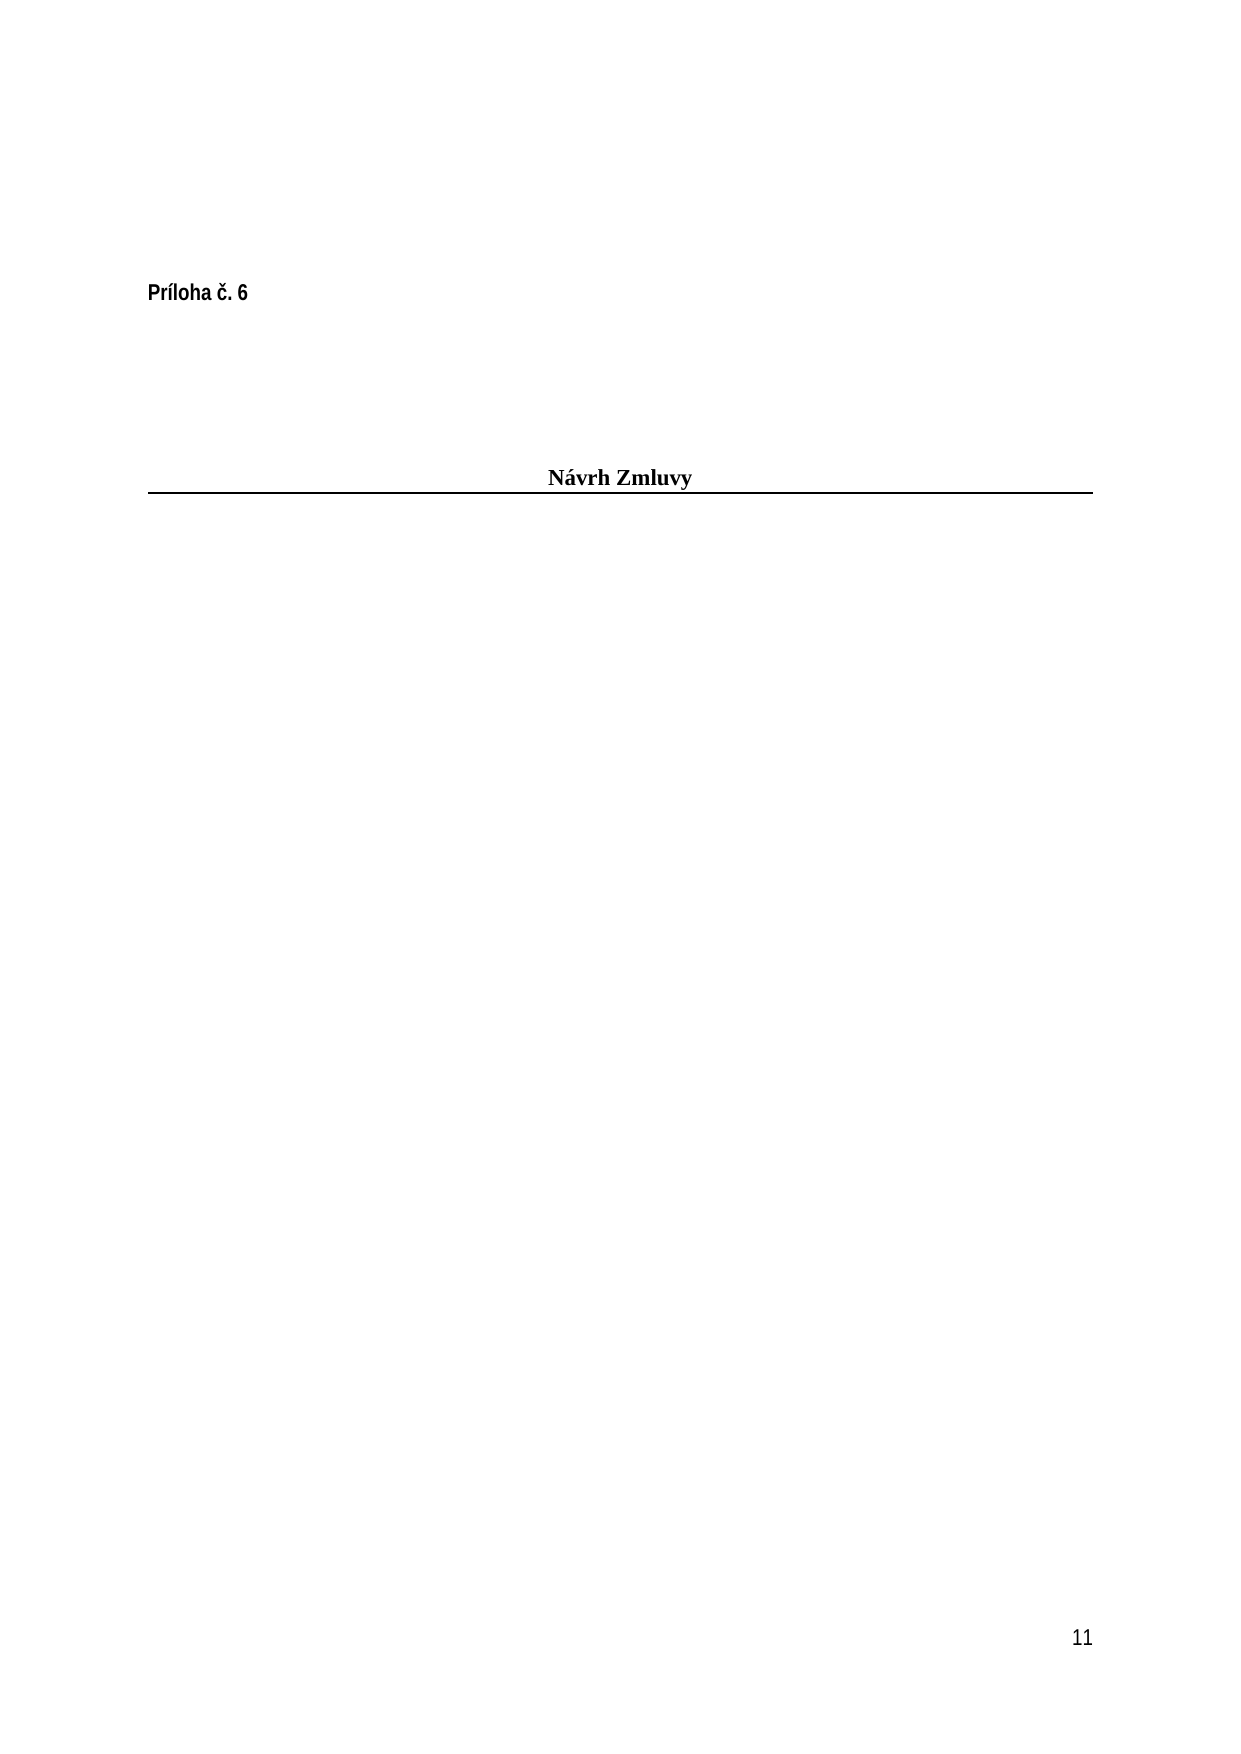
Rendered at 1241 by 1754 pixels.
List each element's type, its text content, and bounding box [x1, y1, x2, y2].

text Príloha č. 6 [148, 279, 1093, 306]
text Návrh Zmluvy [148, 464, 1093, 492]
